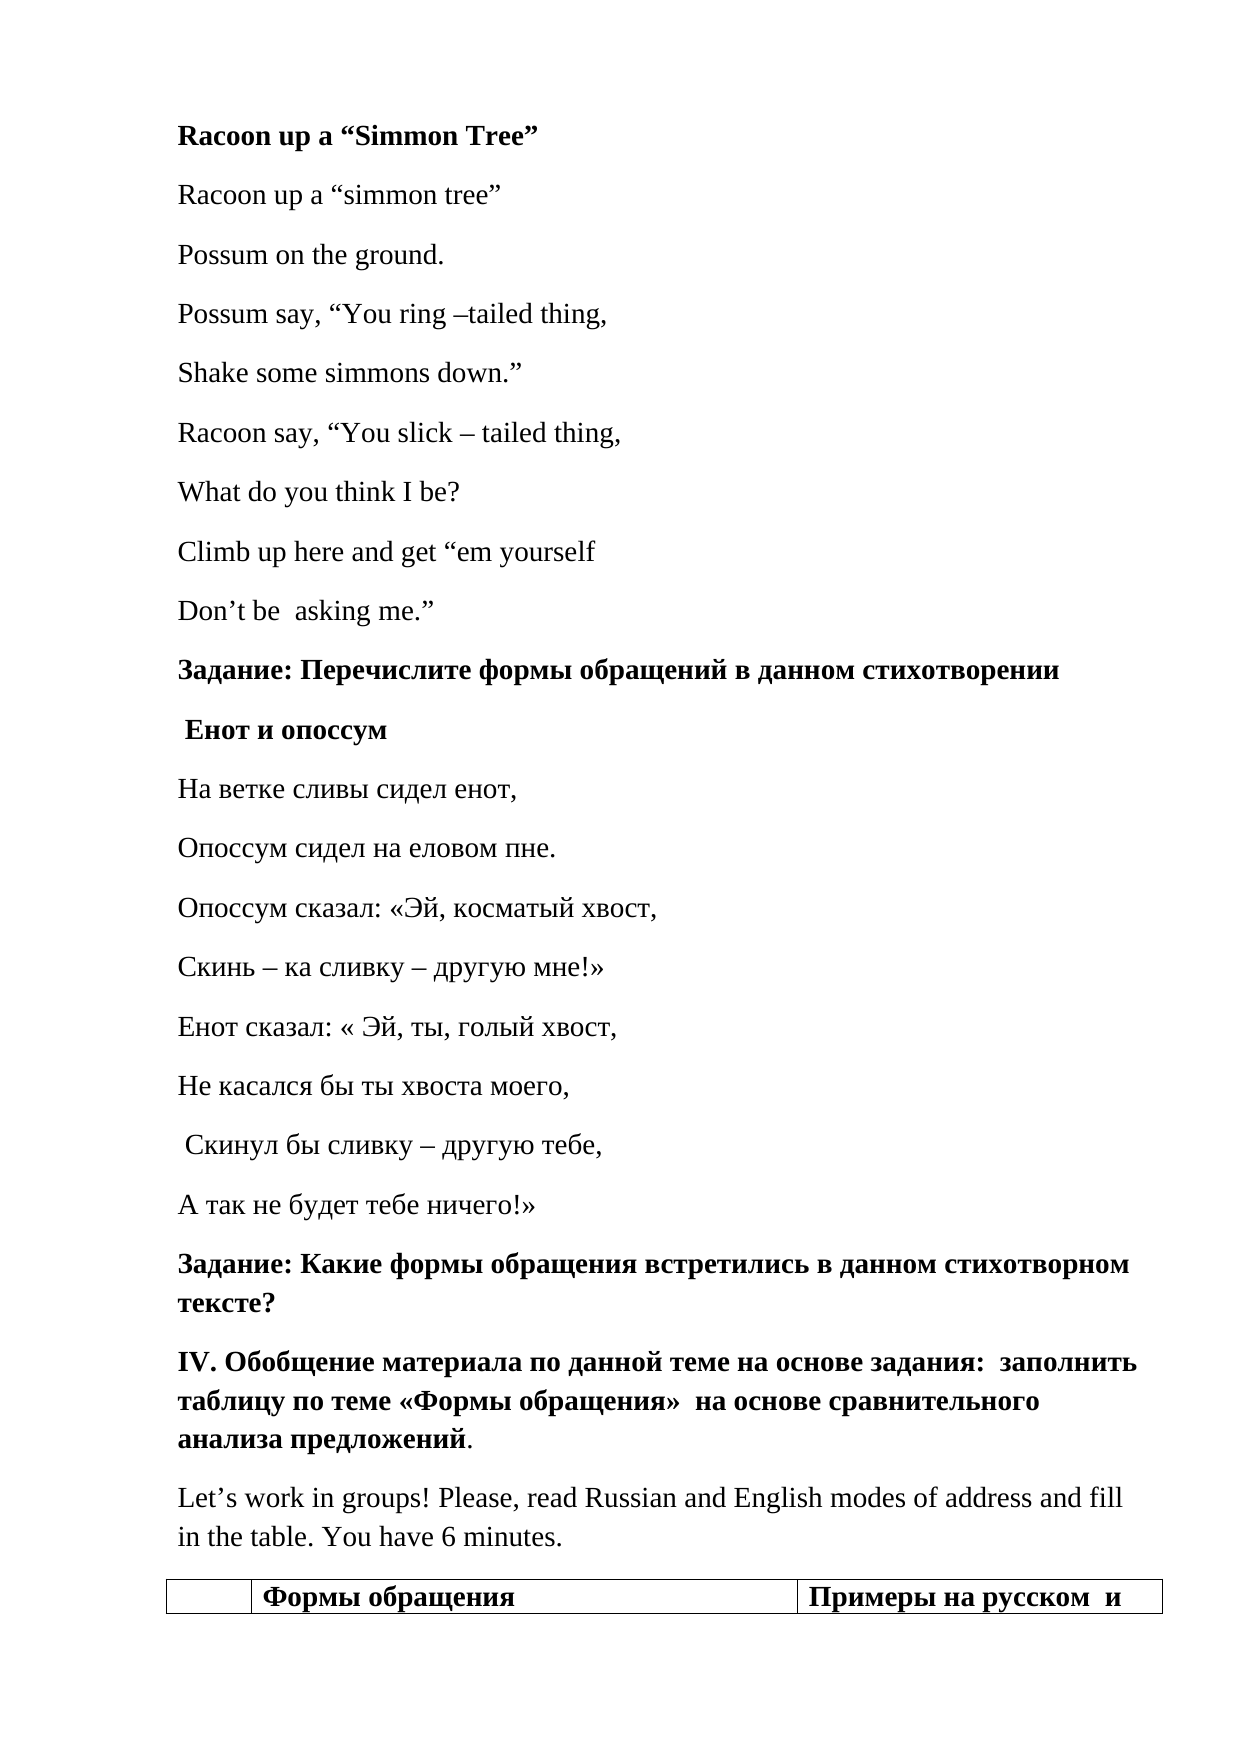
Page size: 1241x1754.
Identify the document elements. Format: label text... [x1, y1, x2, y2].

text Shake some simmons down.” [177, 356, 1152, 389]
text IV. Обобщение материала по данной теме на основе задания: заполнить таблицу по теме «Формы обращения» на основе сравнительного анализа предложений. [177, 1344, 1152, 1455]
text Енот и опоссум [177, 712, 1152, 745]
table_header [798, 1580, 1162, 1613]
text Racoon say, “You slick – tailed thing, [177, 415, 1152, 448]
text Опоссум сидел на еловом пне. [177, 831, 1152, 864]
text На ветке сливы сидел енот, [177, 771, 1152, 805]
text Possum say, “You ring –tailed thing, [177, 296, 1152, 330]
text Racoon up a “Simmon Tree” [177, 118, 1152, 152]
text А так не будет тебе ничего!» [177, 1187, 1152, 1220]
table_header [167, 1580, 251, 1613]
text Don’t be asking me.” [177, 593, 1152, 627]
text Racoon up a “simmon tree” [177, 177, 1152, 211]
text Скинул бы сливку – другую тебе, [177, 1127, 1152, 1161]
text Let’s work in groups! Please, read Russian and English modes of address and fill in the table. You have 6 minutes. [177, 1481, 1152, 1553]
text Climb up here and get “em yourself [177, 534, 1152, 567]
text Possum on the ground. [177, 237, 1152, 270]
text Опоссум сказал: «Эй, косматый хвост, [177, 890, 1152, 923]
table_header Формы обращения [252, 1580, 797, 1613]
text Задание: Перечислите формы обращений в данном стихотворении [177, 652, 1152, 686]
text Задание: Какие формы обращения встретились в данном стихотворном тексте? [177, 1246, 1152, 1318]
text Енот сказал: « Эй, ты, голый хвост, [177, 1009, 1152, 1042]
text Скинь – ка сливку – другую мне!» [177, 949, 1152, 983]
text Не касался бы ты хвоста моего, [177, 1068, 1152, 1102]
text What do you think I be? [177, 474, 1152, 508]
